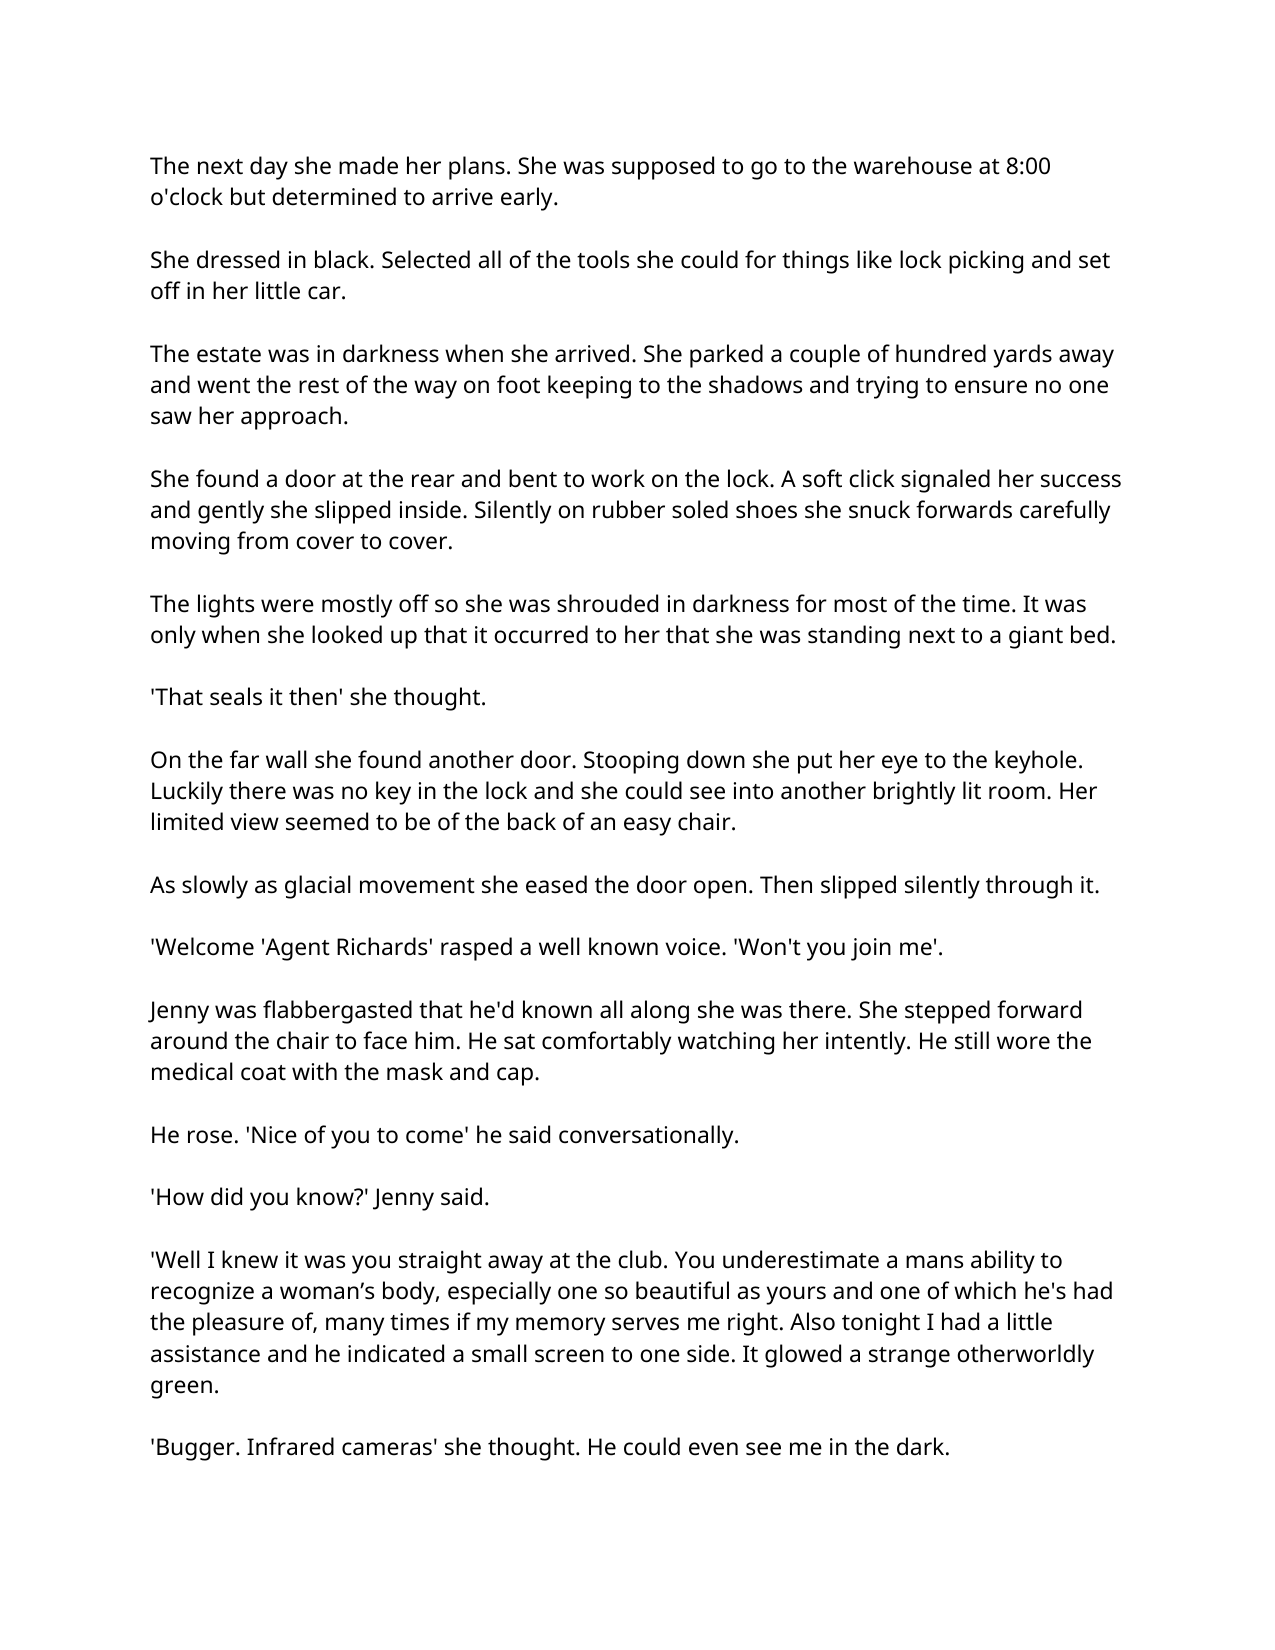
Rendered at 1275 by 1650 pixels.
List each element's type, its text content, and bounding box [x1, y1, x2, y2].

text She dressed in black. Selected all of the tools she could for things like lock picking and set off in her little car. [150, 244, 1125, 306]
text The estate was in darkness when she arrived. She parked a couple of hundred yards away and went the rest of the way on foot keeping to the shadows and trying to ensure no one saw her approach. [150, 337, 1125, 431]
text The next day she made her plans. She was supposed to go to the warehouse at 8:00 o'clock but determined to arrive early. [150, 150, 1125, 212]
text 'How did you know?' Jenny said. [150, 1181, 1125, 1212]
text 'Bugger. Infrared cameras' she thought. He could even see me in the dark. [150, 1431, 1125, 1462]
text He rose. 'Nice of you to come' he said conversationally. [150, 1119, 1125, 1150]
text As slowly as glacial movement she eased the door open. Then slipped silently through it. [150, 869, 1125, 900]
text She found a door at the rear and bent to work on the lock. A soft click signaled her success and gently she slipped inside. Silently on rubber soled shoes she snuck forwards carefully moving from cover to cover. [150, 462, 1125, 556]
text 'Welcome 'Agent Richards' rasped a well known voice. 'Won't you join me'. [150, 931, 1125, 962]
text The lights were mostly off so she was shrouded in darkness for most of the time. It was only when she looked up that it occurred to her that she was standing next to a giant bed. [150, 587, 1125, 650]
text 'That seals it then' she thought. [150, 681, 1125, 712]
text 'Well I knew it was you straight away at the club. You underestimate a mans ability to recognize a woman’s body, especially one so beautiful as yours and one of which he's had the pleasure of, many times if my memory serves me right. Also tonight I had a little assistance and he indicated a small screen to one side. It glowed a strange otherworldly green. [150, 1244, 1125, 1400]
text Jenny was flabbergasted that he'd known all along she was there. She stepped forward around the chair to face him. He sat comfortably watching her intently. He still wore the medical coat with the mask and cap. [150, 994, 1125, 1087]
text On the far wall she found another door. Stooping down she put her eye to the keyhole. Luckily there was no key in the lock and she could see into another brightly lit room. Her limited view seemed to be of the back of an easy chair. [150, 744, 1125, 837]
